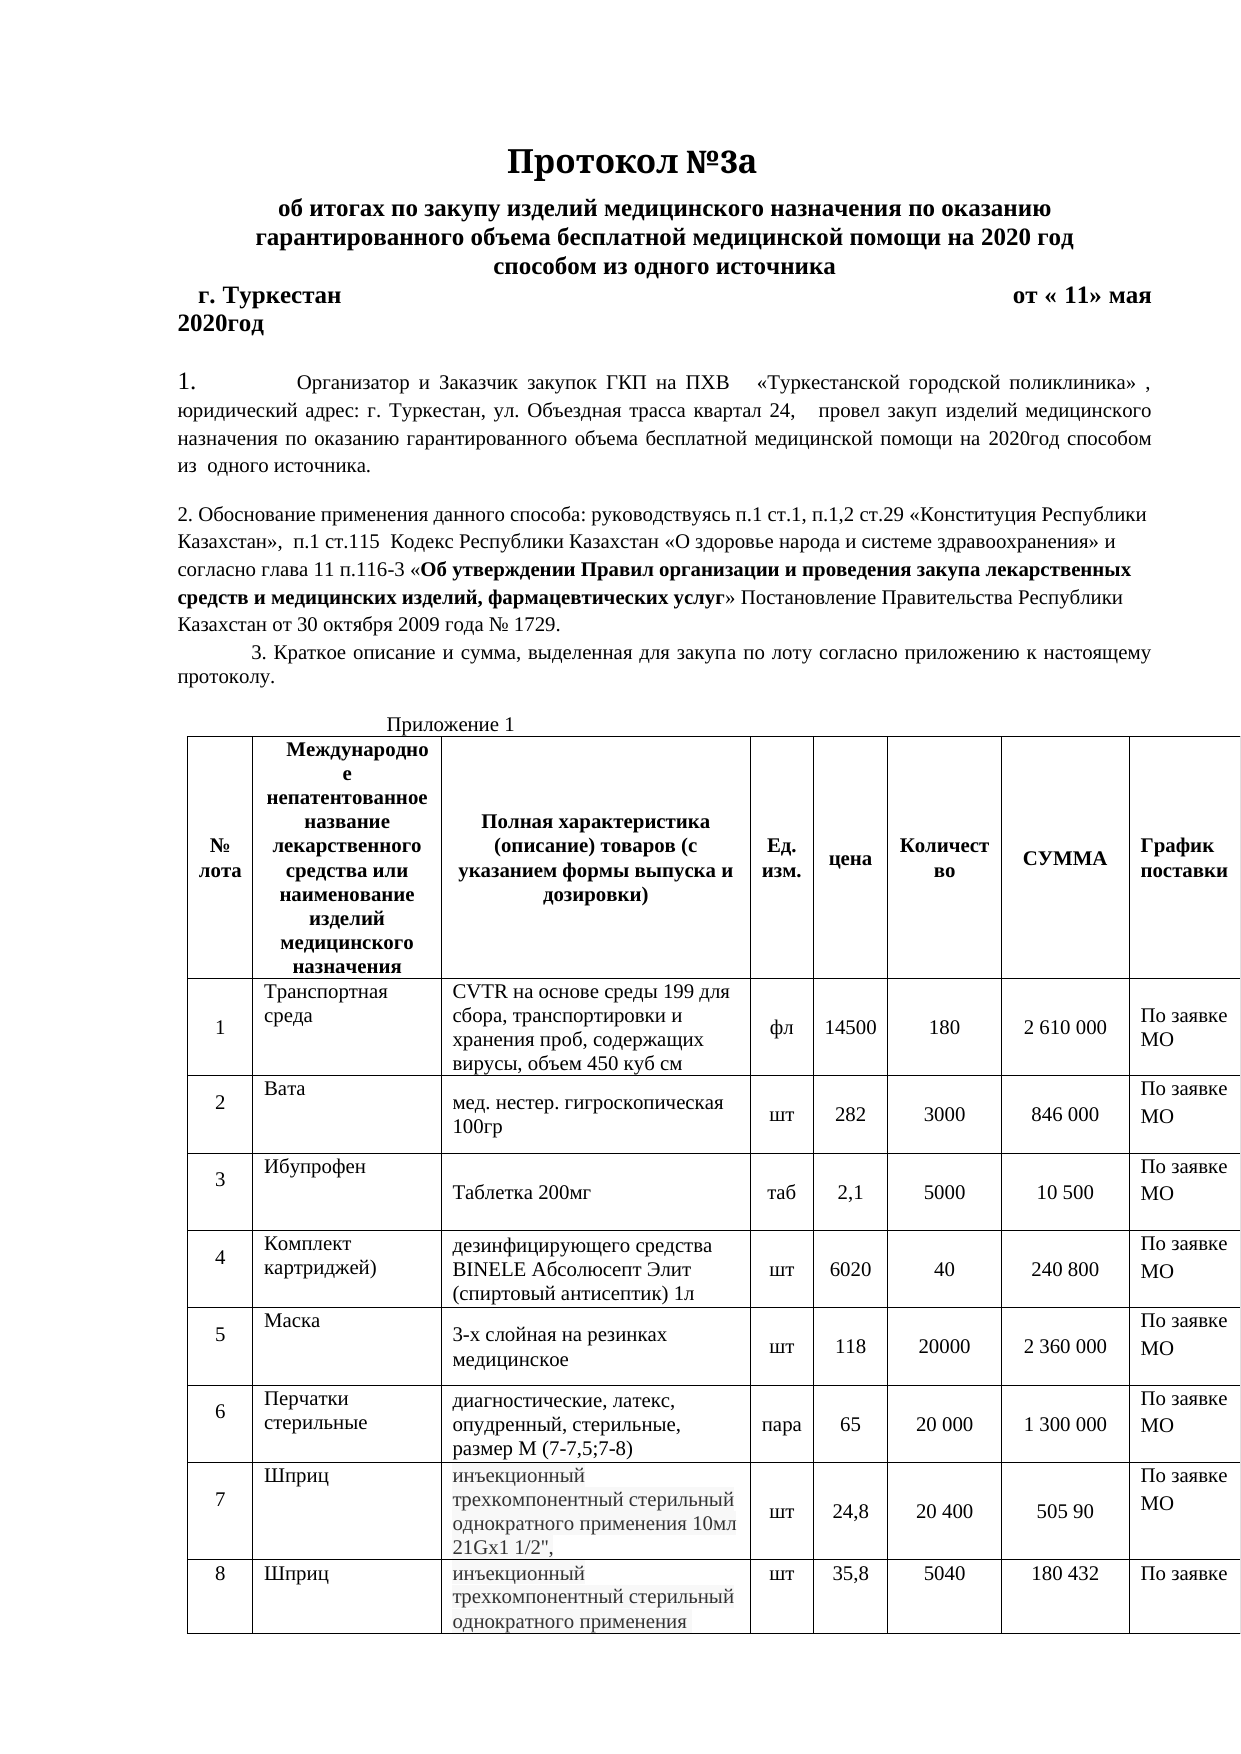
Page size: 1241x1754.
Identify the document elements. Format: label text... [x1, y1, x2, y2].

text Приложение 1 [177, 712, 1152, 736]
table_cell 40 [888, 1231, 1001, 1307]
table_cell По заявке МО [1130, 1560, 1240, 1633]
table_cell 282 [814, 1076, 887, 1152]
table_cell шт [751, 1231, 813, 1307]
table_cell 240 800 [1002, 1231, 1129, 1307]
table_cell Маска [253, 1308, 441, 1385]
table_cell 2 610 000 [1002, 979, 1129, 1075]
table_cell 505 90 [1002, 1463, 1129, 1559]
table_cell 20 000 [888, 1386, 1001, 1462]
table_cell шт [751, 1463, 813, 1559]
table_cell пара [751, 1386, 813, 1462]
table_header График поставки [1130, 737, 1240, 978]
table_cell 24,8 [814, 1463, 887, 1559]
text 3. Краткое описание и сумма, выделенная для закупа по лоту согласно приложению к настоящему протоколу. [177, 640, 1152, 688]
table_cell По заявке МО [1130, 1386, 1240, 1462]
text г. Туркестан от «11» мая 2020год [177, 280, 1152, 337]
table_cell 4 [188, 1231, 252, 1307]
table_header Ед.изм. [751, 737, 813, 978]
table_cell 35,8 [814, 1560, 887, 1633]
table_cell Перчатки стерильные [253, 1386, 441, 1462]
table_cell шт [751, 1308, 813, 1385]
table_cell Таблетка 200мг [442, 1154, 750, 1230]
table_header СУММА [1002, 737, 1129, 978]
text 2. Обоснование применения данного способа: руководствуясь п.1 ст.1, п.1,2 ст.29 «Конституция Республики Казахстан», п.1 ст.115 Кодекс Республики Казахстан «О здоровье народа и системе здравоохранения» и согласно глава 11 п.116-3 «Об утверждении Правил организации и проведения закупа лекарственных средств и медицинских изделий, фармацевтических услуг» Постановление Правительства Республики Казахстан от 30 октября 2009 года № 1729. [177, 502, 1152, 636]
table_cell 6020 [814, 1231, 887, 1307]
table_cell Ибупрофен [253, 1154, 441, 1230]
table_cell таб [751, 1154, 813, 1230]
table_cell 1 [188, 979, 252, 1075]
table_cell По заявке МО [1130, 979, 1240, 1075]
table_cell 3-х слойная на резинках медицинское [442, 1308, 750, 1385]
text 1. Организатор и Заказчик закупок ГКП на ПХВ «Туркестанской городской поликлиника» , юридический адрес: г. Туркестан, ул. Объездная трасса квартал 24, провел закуп изделий медицинского назначения по оказанию гарантированного объема бесплатной медицинской помощи на 2020год способом из одного источника. [177, 366, 1152, 477]
table_cell 2 [188, 1076, 252, 1152]
text об итогах по закупу изделий медицинского назначения по оказанию гарантированного объема бесплатной медицинской помощи на 2020 год [177, 193, 1152, 251]
table_header Полная характеристика (описание) товаров (с указанием формы выпуска и дозировки) [442, 737, 750, 978]
table_cell По заявке МО [1130, 1308, 1240, 1385]
table_cell 65 [814, 1386, 887, 1462]
table_cell дезинфицирующего средства BINELE Абсолюсепт Элит (спиртовый антисептик) 1л [442, 1231, 750, 1307]
table_header Количество [888, 737, 1001, 978]
table_header цена [814, 737, 887, 978]
table_cell CVTR на основе среды 199 для сбора, транспортировки и хранения проб, содержащих вирусы, объем 450 куб см [442, 979, 750, 1075]
table_cell 7 [188, 1463, 252, 1559]
table_cell 5000 [888, 1154, 1001, 1230]
table_cell По заявке МО [1130, 1076, 1240, 1152]
table_cell 846 000 [1002, 1076, 1129, 1152]
table_cell фл [751, 979, 813, 1075]
table_cell 14500 [814, 979, 887, 1075]
table_header Международное непатентованное название лекарственного средства или наименование изделий медицинского назначения [253, 737, 441, 978]
table_cell 2,1 [814, 1154, 887, 1230]
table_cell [442, 1560, 750, 1633]
table_cell По заявке МО [1130, 1154, 1240, 1230]
table_cell 20000 [888, 1308, 1001, 1385]
text способом из одного источника [177, 251, 1152, 280]
table_cell 180 [888, 979, 1001, 1075]
table_cell 5 [188, 1308, 252, 1385]
table_cell 10 500 [1002, 1154, 1129, 1230]
table_cell Шприц [253, 1463, 441, 1559]
table_cell По заявке МО [1130, 1463, 1240, 1559]
text Протокол №3а [177, 143, 1152, 181]
table_cell мед. нестер. гигроскопическая 100гр [442, 1076, 750, 1152]
table_cell 3000 [888, 1076, 1001, 1152]
table_cell Транспортная среда [253, 979, 441, 1075]
table_cell шт [751, 1560, 813, 1633]
table_cell Шприц [253, 1560, 441, 1633]
table_header № лота [188, 737, 252, 978]
table_cell Комплект картриджей) [253, 1231, 441, 1307]
table_cell 2 360 000 [1002, 1308, 1129, 1385]
table_cell 8 [188, 1560, 252, 1633]
table_cell Вата [253, 1076, 441, 1152]
table_cell 180 432 [1002, 1560, 1129, 1633]
table_cell 6 [188, 1386, 252, 1462]
table_cell 5040 [888, 1560, 1001, 1633]
table_cell диагностические, латекс, опудренный, стерильные, размер М (7-7,5;7-8) [442, 1386, 750, 1462]
table_cell По заявке МО [1130, 1231, 1240, 1307]
table_cell 20 400 [888, 1463, 1001, 1559]
table_cell инъекционный трехкомпонентный стерильный однократного применения 10мл 21Gx1 1/2'', [553, 1463, 750, 1559]
table_cell 3 [188, 1154, 252, 1230]
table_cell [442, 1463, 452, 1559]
table_cell 118 [814, 1308, 887, 1385]
table_cell 1 300 000 [1002, 1386, 1129, 1462]
table_cell шт [751, 1076, 813, 1152]
